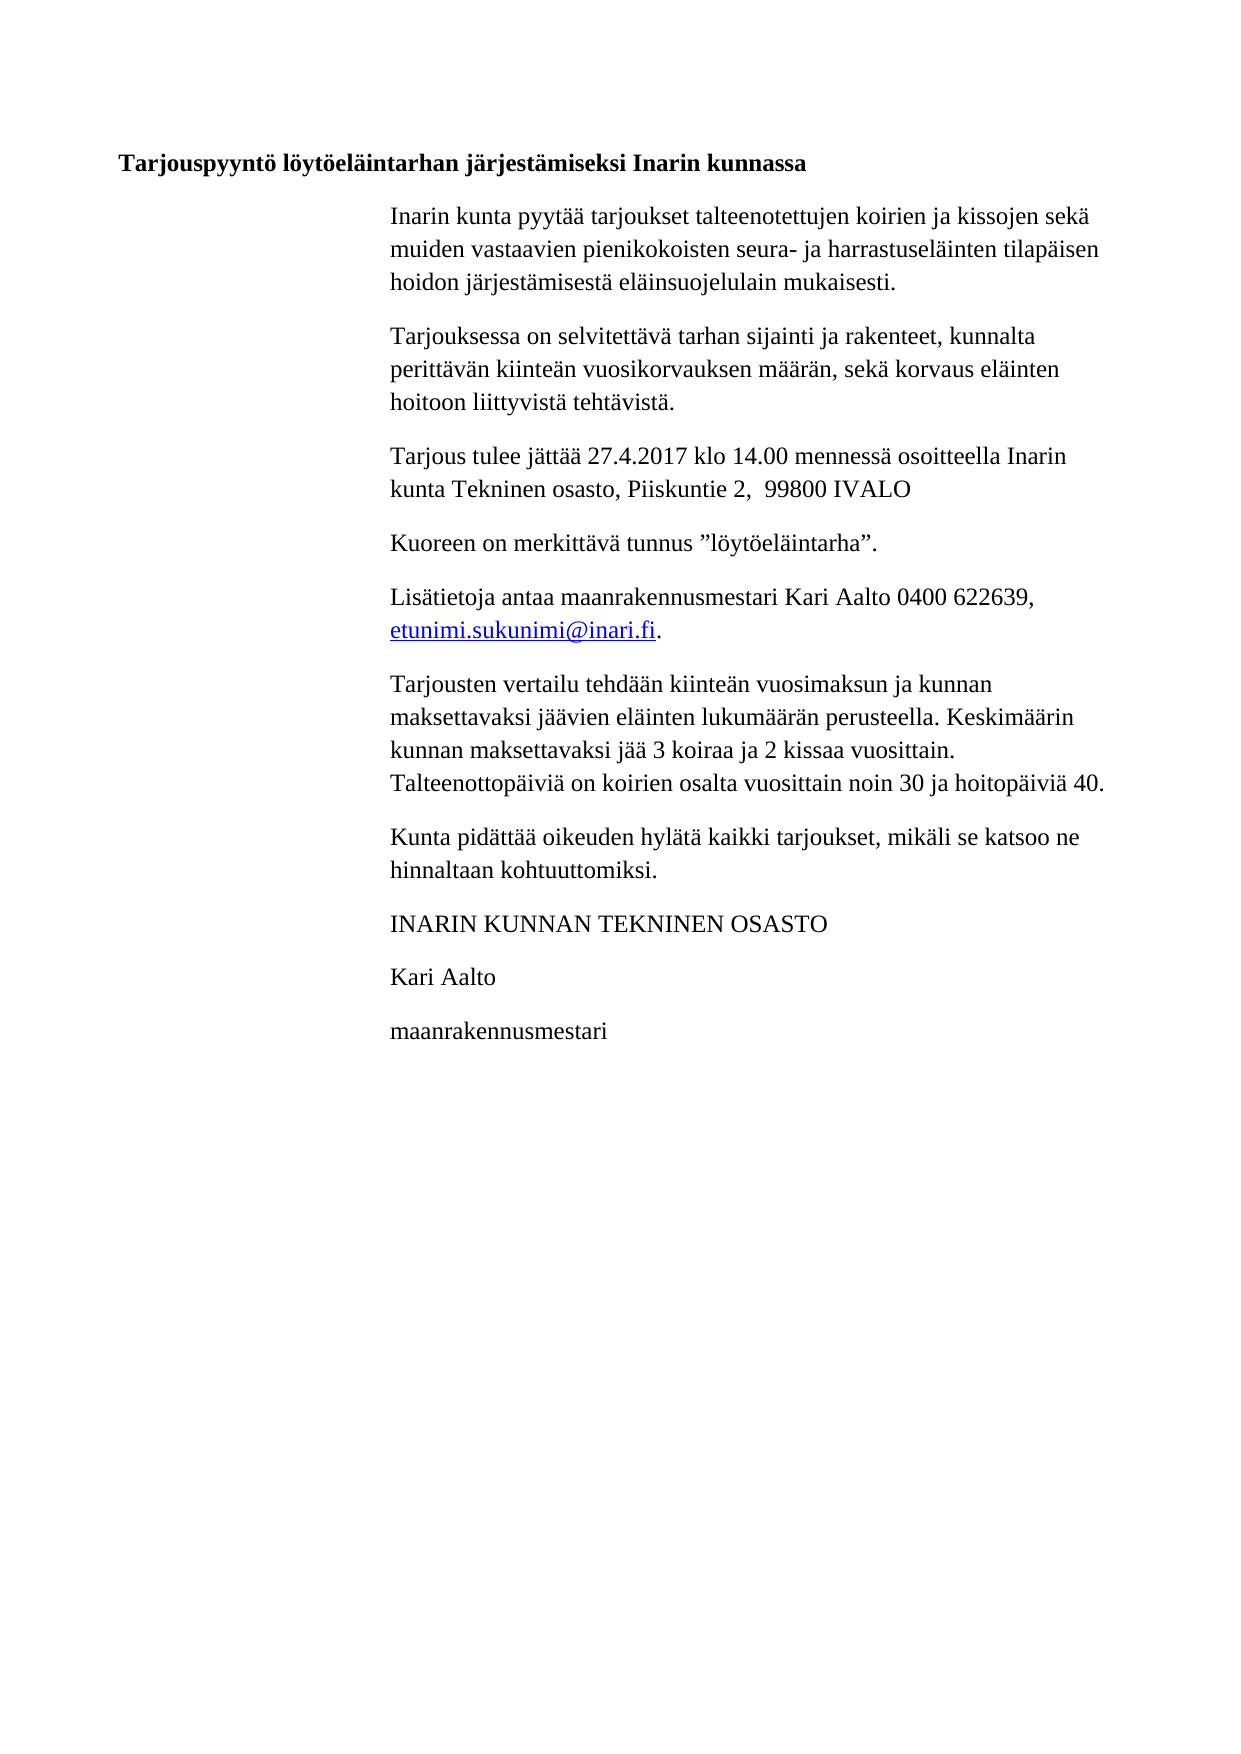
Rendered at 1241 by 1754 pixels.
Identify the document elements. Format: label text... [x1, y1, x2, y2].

text Tarjousten vertailu tehdään kiinteän vuosimaksun ja kunnan maksettavaksi jäävien eläinten lukumäärän perusteella. Keskimäärin kunnan maksettavaksi jää 3 koiraa ja 2 kissaa vuosittain. Talteenottopäiviä on koirien osalta vuosittain noin 30 ja hoitopäiviä 40. [390, 669, 1122, 797]
text maanrakennusmestari [390, 1016, 1122, 1045]
text Tarjouksessa on selvitettävä tarhan sijainti ja rakenteet, kunnalta perittävän kiinteän vuosikorvauksen määrän, sekä korvaus eläinten hoitoon liittyvistä tehtävistä. [390, 321, 1122, 416]
text Tarjouspyyntö löytöeläintarhan järjestämiseksi Inarin kunnassa [118, 148, 1122, 176]
text Inarin kunta pyytää tarjoukset talteenotettujen koirien ja kissojen sekä muiden vastaavien pienikokoisten seura- ja harrastuseläinten tilapäisen hoidon järjestämisestä eläinsuojelulain mukaisesti. [390, 201, 1122, 296]
text INARIN KUNNAN TEKNINEN OSASTO [390, 909, 1122, 937]
text Lisätietoja antaa maanrakennusmestari Kari Aalto 0400 622639, etunimi.sukunimi@inari.fi. [390, 582, 1122, 644]
text Kunta pidättää oikeuden hylätä kaikki tarjoukset, mikäli se katsoo ne hinnaltaan kohtuuttomiksi. [390, 822, 1122, 883]
text Kari Aalto [390, 962, 1122, 991]
text Tarjous tulee jättää 27.4.2017 klo 14.00 mennessä osoitteella Inarin kunta Tekninen osasto, Piiskuntie 2, 99800 IVALO [390, 441, 1122, 503]
text Kuoreen on merkittävä tunnus ”löytöeläintarha”. [390, 528, 1122, 557]
